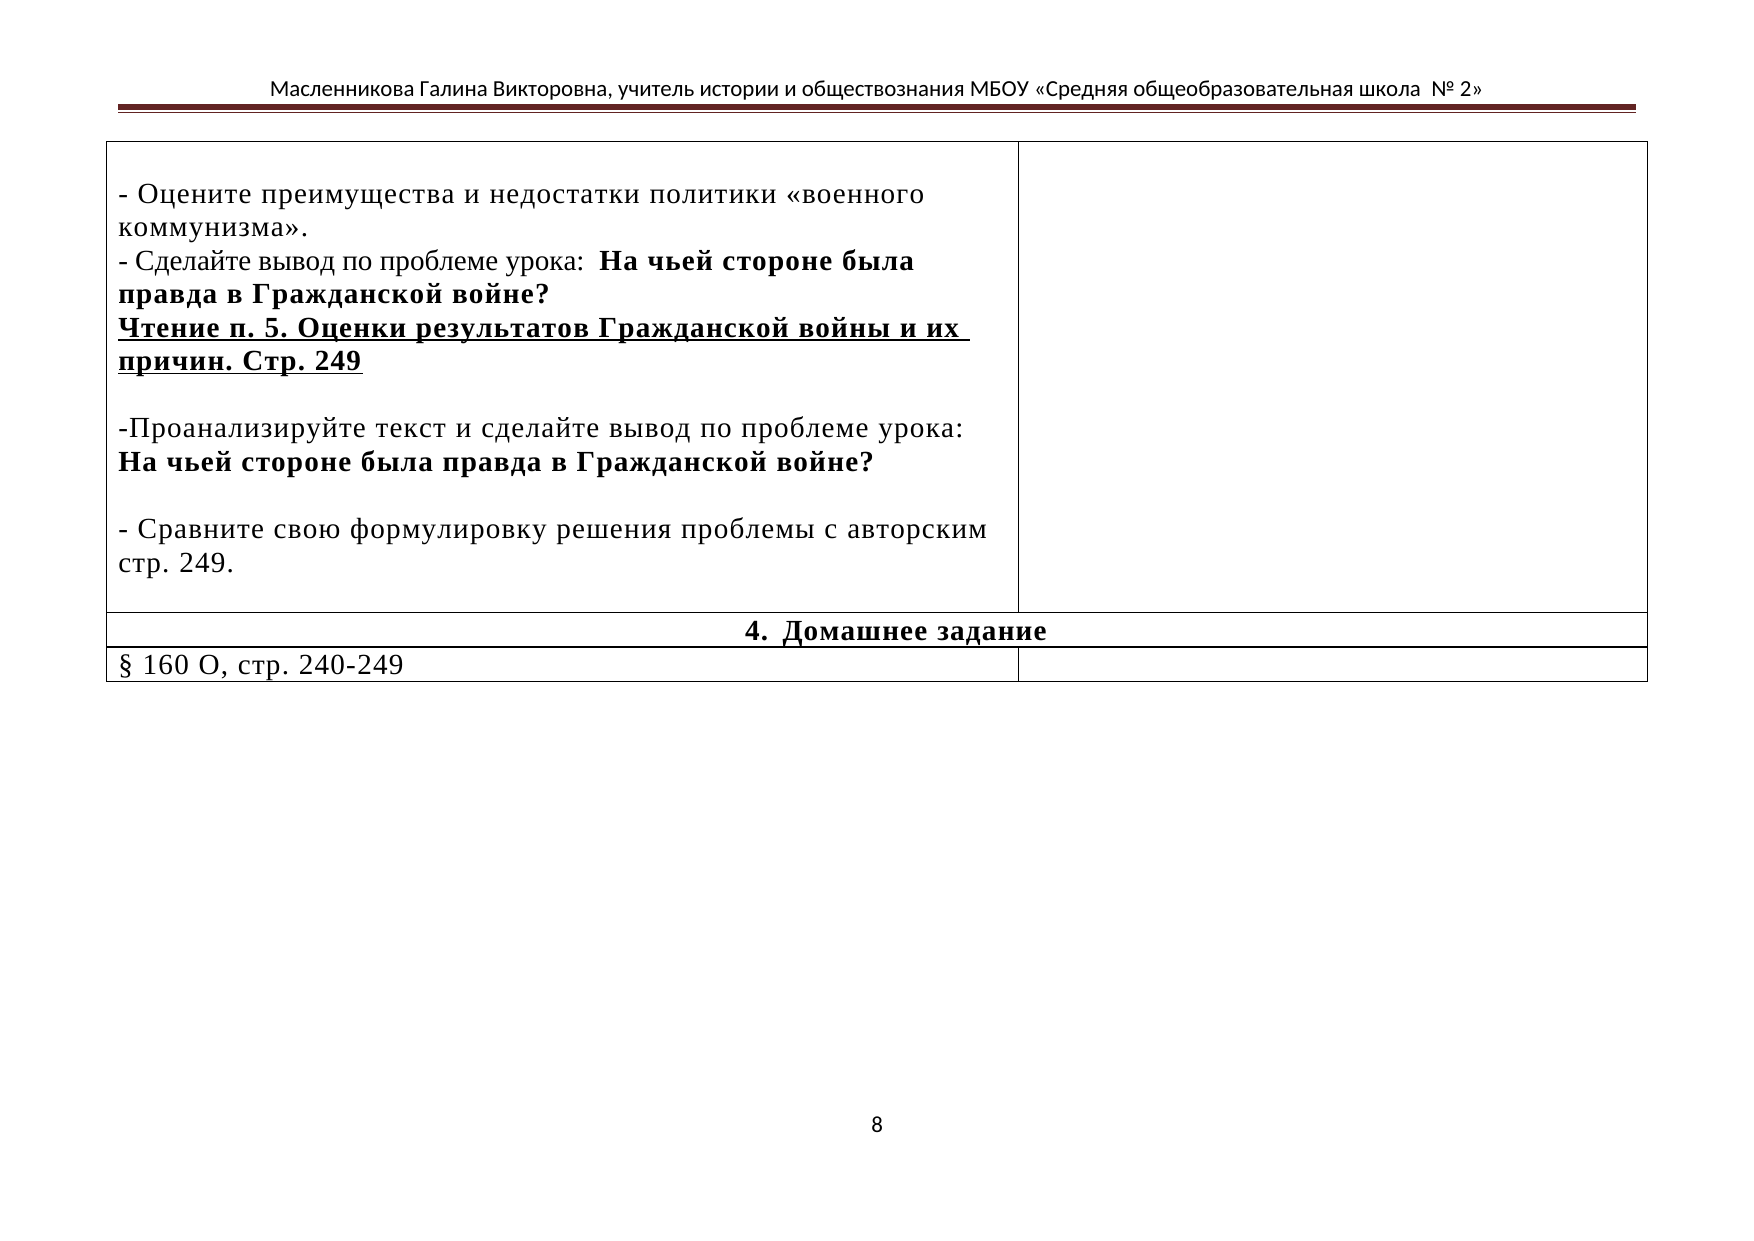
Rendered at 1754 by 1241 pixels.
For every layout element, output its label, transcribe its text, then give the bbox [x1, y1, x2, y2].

table_cell [1019, 142, 1647, 612]
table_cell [107, 142, 1018, 612]
table_cell [1019, 648, 1647, 681]
table_cell Домашнее задание [107, 613, 1647, 646]
table_cell § 160 О, стр. 240-249 [107, 648, 1018, 681]
